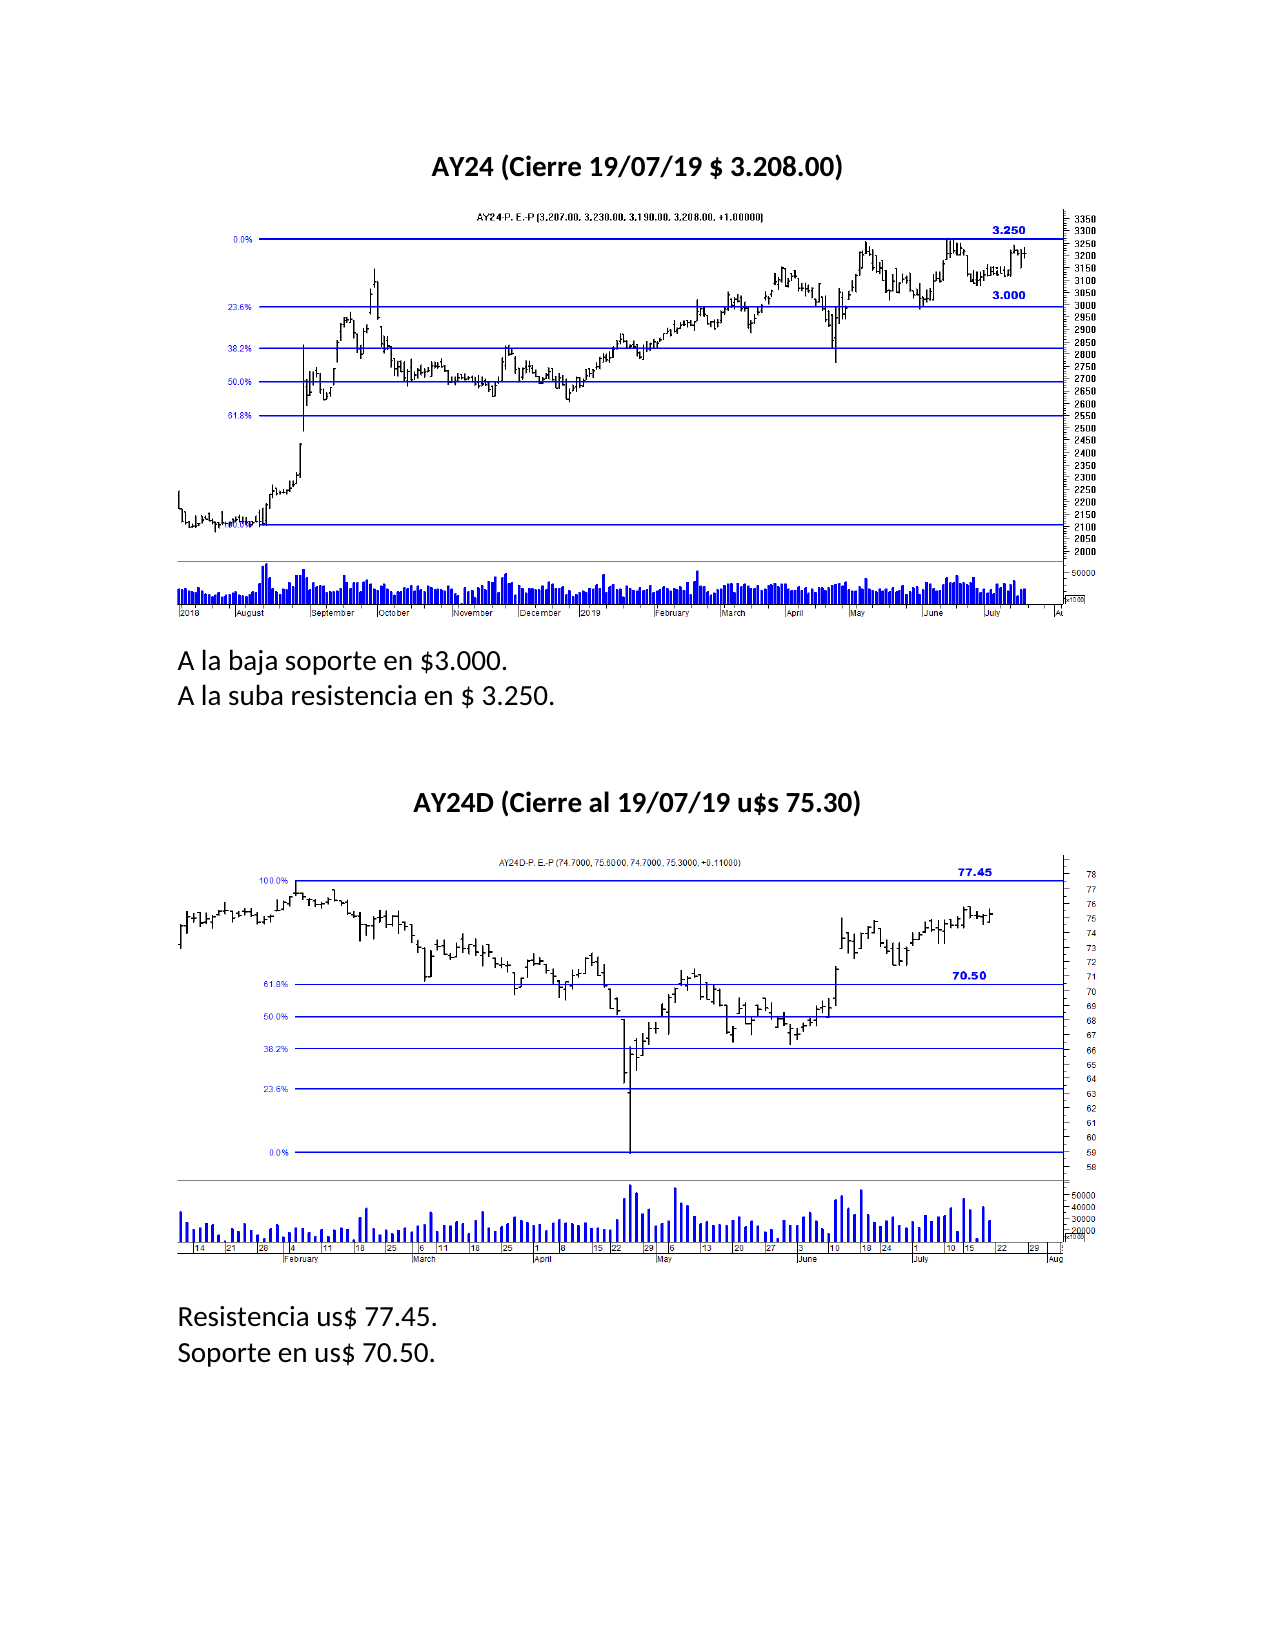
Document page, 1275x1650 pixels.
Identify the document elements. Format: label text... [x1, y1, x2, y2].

picture [177, 855, 1098, 1263]
text AY24 (Cierre 19/07/19 $ 3.208.00) [177, 148, 1098, 183]
text A la suba resistencia en $ 3.250. [177, 677, 1098, 713]
text A la baja soporte en $3.000. [177, 642, 1098, 677]
text AY24D (Cierre al 19/07/19 u$s 75.30) [177, 784, 1098, 820]
text Soporte en us$ 70.50. [177, 1334, 1098, 1369]
text Resistencia us$ 77.45. [177, 1298, 1098, 1334]
picture [177, 209, 1098, 617]
